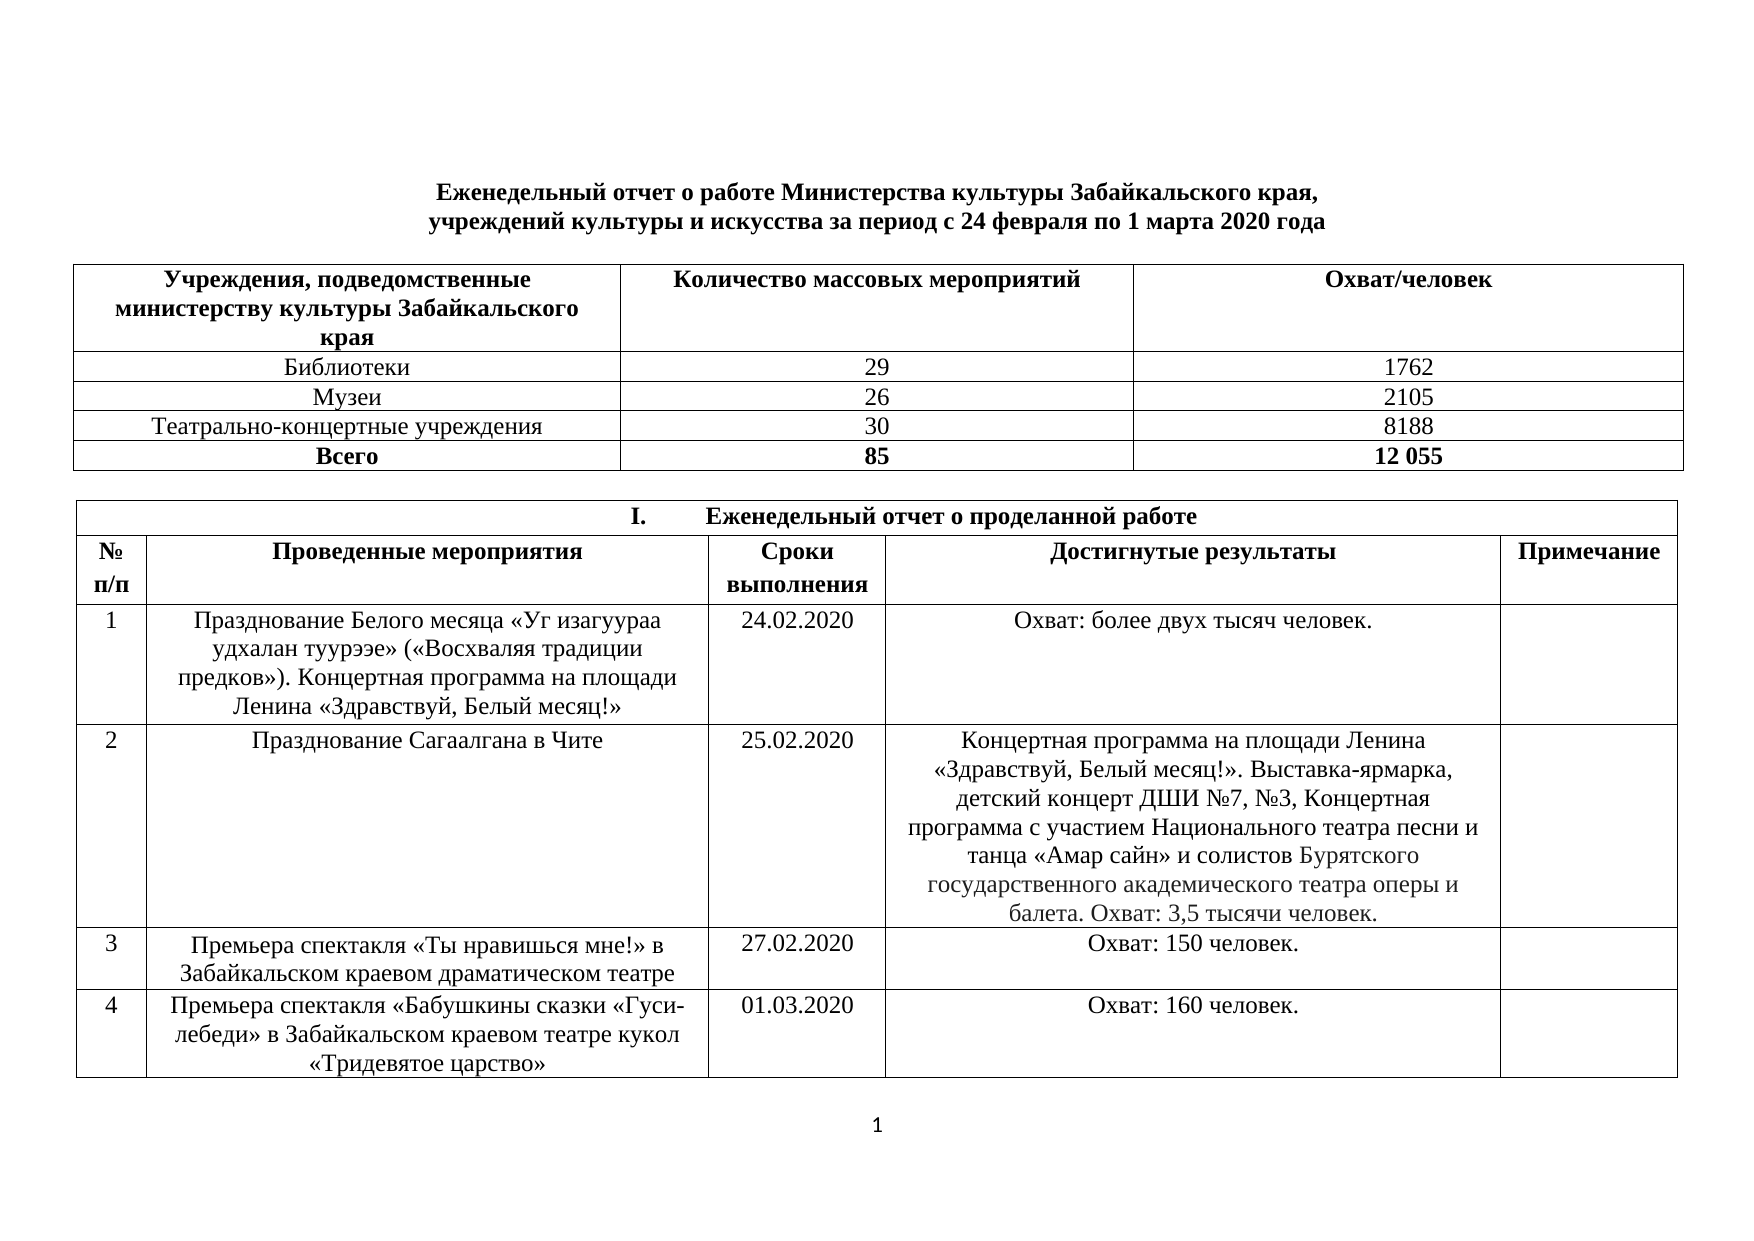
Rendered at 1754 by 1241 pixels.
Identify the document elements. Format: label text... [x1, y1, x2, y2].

table_cell 4 [77, 990, 146, 1077]
table_cell 12 055 [1134, 441, 1683, 470]
title учреждений культуры и искусства за период с 24 февраля по 1 марта 2020 года [118, 206, 1636, 235]
table_cell Премьера спектакля «Бабушкины сказки «Гуси-лебеди» в Забайкальском краевом театре кукол «Тридевятое царство» [147, 990, 708, 1077]
table_header Количество массовых мероприятий [621, 265, 1133, 351]
table_cell Театрально-концертные учреждения [74, 411, 620, 440]
table_cell [1501, 928, 1677, 989]
table_cell 8188 [1134, 411, 1683, 440]
table_cell Премьера спектакля «Ты нравишься мне!» в Забайкальском краевом драматическом театре [147, 928, 708, 989]
table_cell Примечание [1501, 536, 1677, 604]
table_cell 01.03.2020 [709, 990, 885, 1077]
table_cell [1501, 990, 1677, 1077]
table_cell 26 [621, 382, 1133, 410]
table_header Охват/человек [1134, 265, 1683, 351]
table_cell Концертная программа на площади Ленина «Здравствуй, Белый месяц!». Выставка-ярмарка, детский концерт ДШИ №7, №3, Концертная программа с участием Национального театра песни и танца «Амар сайн» и солистов Бурятского государственного академического театра оперы и балета. Охват: 3,5 тысячи человек. [886, 725, 1500, 927]
table_cell [1501, 605, 1677, 724]
table_cell Достигнутые результаты [886, 536, 1500, 604]
table_header Еженедельный отчет о проделанной работе [77, 501, 1677, 535]
table_cell 29 [621, 352, 1133, 381]
table_cell Библиотеки [74, 352, 620, 381]
table_cell 1 [77, 605, 146, 724]
table_header Учреждения, подведомственные министерству культуры Забайкальского края [74, 265, 620, 351]
table_cell Всего [74, 441, 620, 470]
table_cell Охват: более двух тысяч человек. [886, 605, 1500, 724]
table_cell 85 [621, 441, 1133, 470]
table_cell 27.02.2020 [709, 928, 885, 989]
table_cell Празднование Сагаалгана в Чите [147, 725, 708, 927]
table_cell Празднование Белого месяца «Уг изагуураа удхалан туурээе» («Восхваляя традиции предков»). Концертная программа на площади Ленина «Здравствуй, Белый месяц!» [147, 605, 708, 724]
table_cell 2 [77, 725, 146, 927]
table_cell № п/п [77, 536, 146, 604]
table_cell Охват: 150 человек. [886, 928, 1500, 989]
table_cell Музеи [74, 382, 620, 410]
table_cell 1762 [1134, 352, 1683, 381]
table_cell Сроки выполнения [709, 536, 885, 604]
table_cell [1501, 725, 1677, 927]
table_cell Охват: 160 человек. [886, 990, 1500, 1077]
table_cell Проведенные мероприятия [147, 536, 708, 604]
title Еженедельный отчет о работе Министерства культуры Забайкальского края, [118, 177, 1636, 206]
table_cell 3 [77, 928, 146, 989]
table_cell 2105 [1134, 382, 1683, 410]
table_cell 24.02.2020 [709, 605, 885, 724]
table_cell 25.02.2020 [709, 725, 885, 927]
table_cell 30 [621, 411, 1133, 440]
